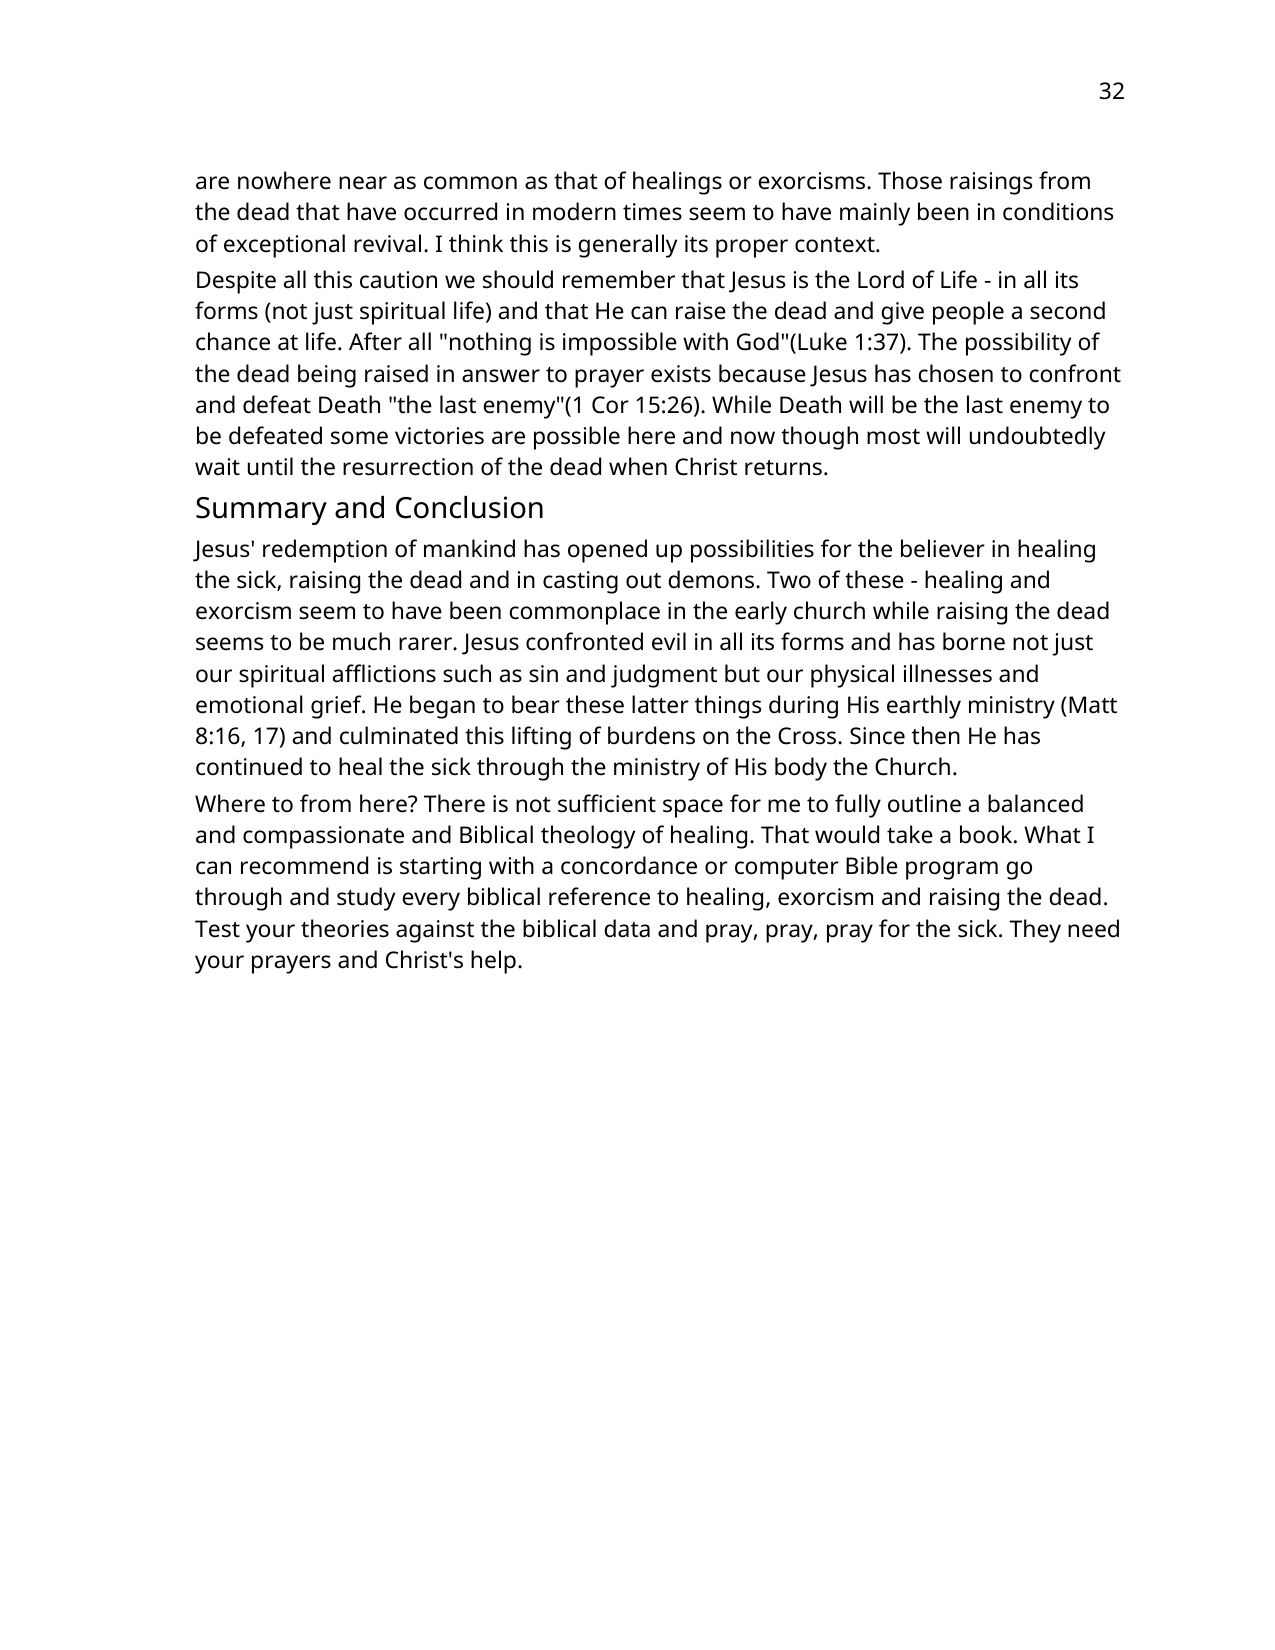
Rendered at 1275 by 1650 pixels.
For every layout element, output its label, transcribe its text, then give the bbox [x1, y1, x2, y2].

text Summary and Conclusion [195, 488, 1125, 527]
text Despite all this caution we should remember that Jesus is the Lord of Life - in all its forms (not just spiritual life) and that He can raise the dead and give people a second chance at life. After all "nothing is impossible with God"(Luke 1:37). The possibility of the dead being raised in answer to prayer exists because Jesus has chosen to confront and defeat Death "the last enemy"(1 Cor 15:26). While Death will be the last enemy to be defeated some victories are possible here and now though most will undoubtedly wait until the resurrection of the dead when Christ returns. [195, 264, 1125, 483]
text Where to from here? There is not sufficient space for me to fully outline a balanced and compassionate and Biblical theology of healing. That would take a book. What I can recommend is starting with a concordance or computer Bible program go through and study every biblical reference to healing, exorcism and raising the dead. Test your theories against the biblical data and pray, pray, pray for the sick. They need your prayers and Christ's help. [195, 788, 1125, 975]
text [195, 165, 1125, 259]
text Jesus' redemption of mankind has opened up possibilities for the believer in healing the sick, raising the dead and in casting out demons. Two of these - healing and exorcism seem to have been commonplace in the early church while raising the dead seems to be much rarer. Jesus confronted evil in all its forms and has borne not just our spiritual afflictions such as sin and judgment but our physical illnesses and emotional grief. He began to bear these latter things during His earthly ministry (Matt 8:16, 17) and culminated this lifting of burdens on the Cross. Since then He has continued to heal the sick through the ministry of His body the Church. [195, 532, 1125, 782]
